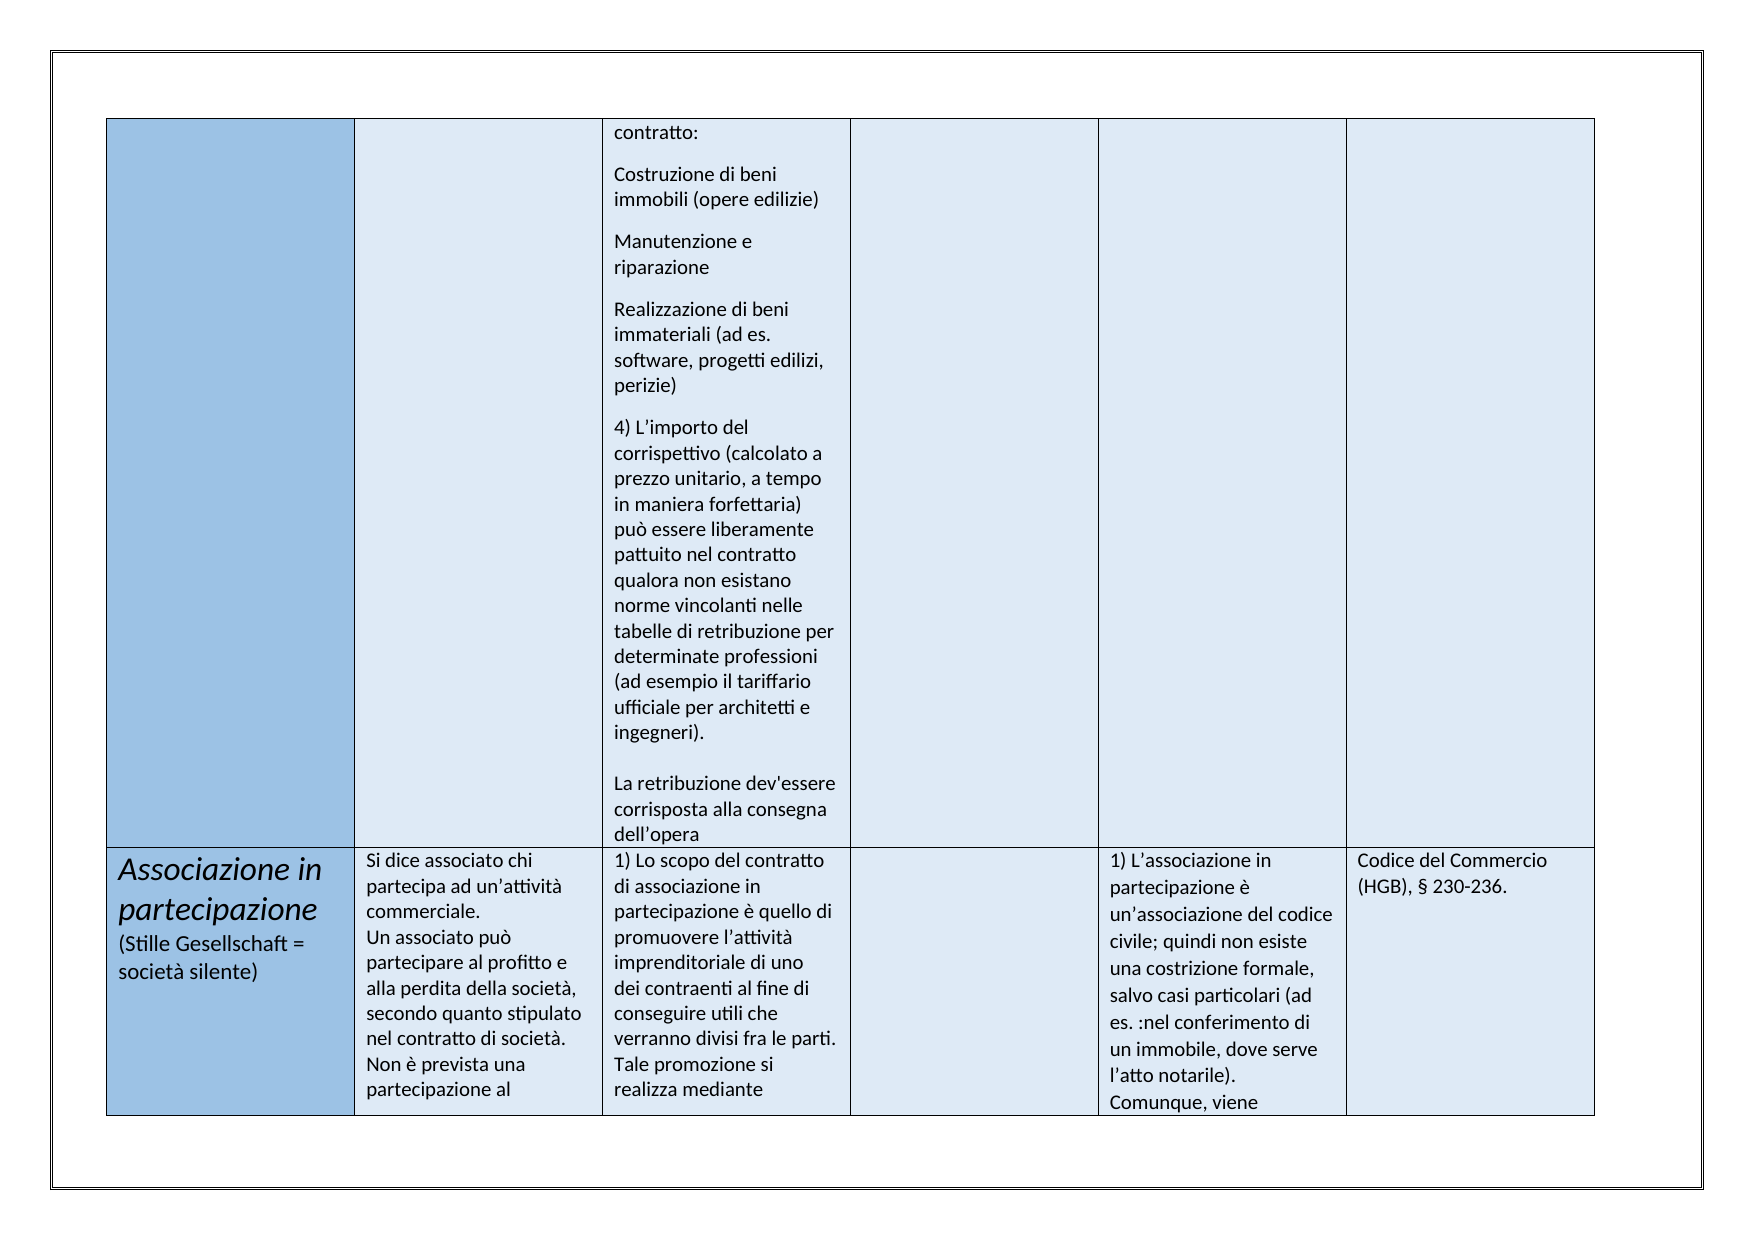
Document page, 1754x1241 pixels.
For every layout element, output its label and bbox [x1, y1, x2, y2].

table_cell [355, 119, 602, 847]
table_cell [1347, 119, 1594, 847]
table_cell [851, 848, 1098, 1115]
table_cell [107, 848, 354, 1115]
table_cell [1347, 848, 1594, 1115]
table_cell [603, 848, 850, 1115]
table_cell [355, 848, 602, 1115]
table_cell [1099, 848, 1346, 1115]
table_cell [107, 119, 354, 847]
table_cell [603, 119, 850, 847]
table_cell [851, 119, 1098, 847]
table_cell [1099, 119, 1346, 847]
